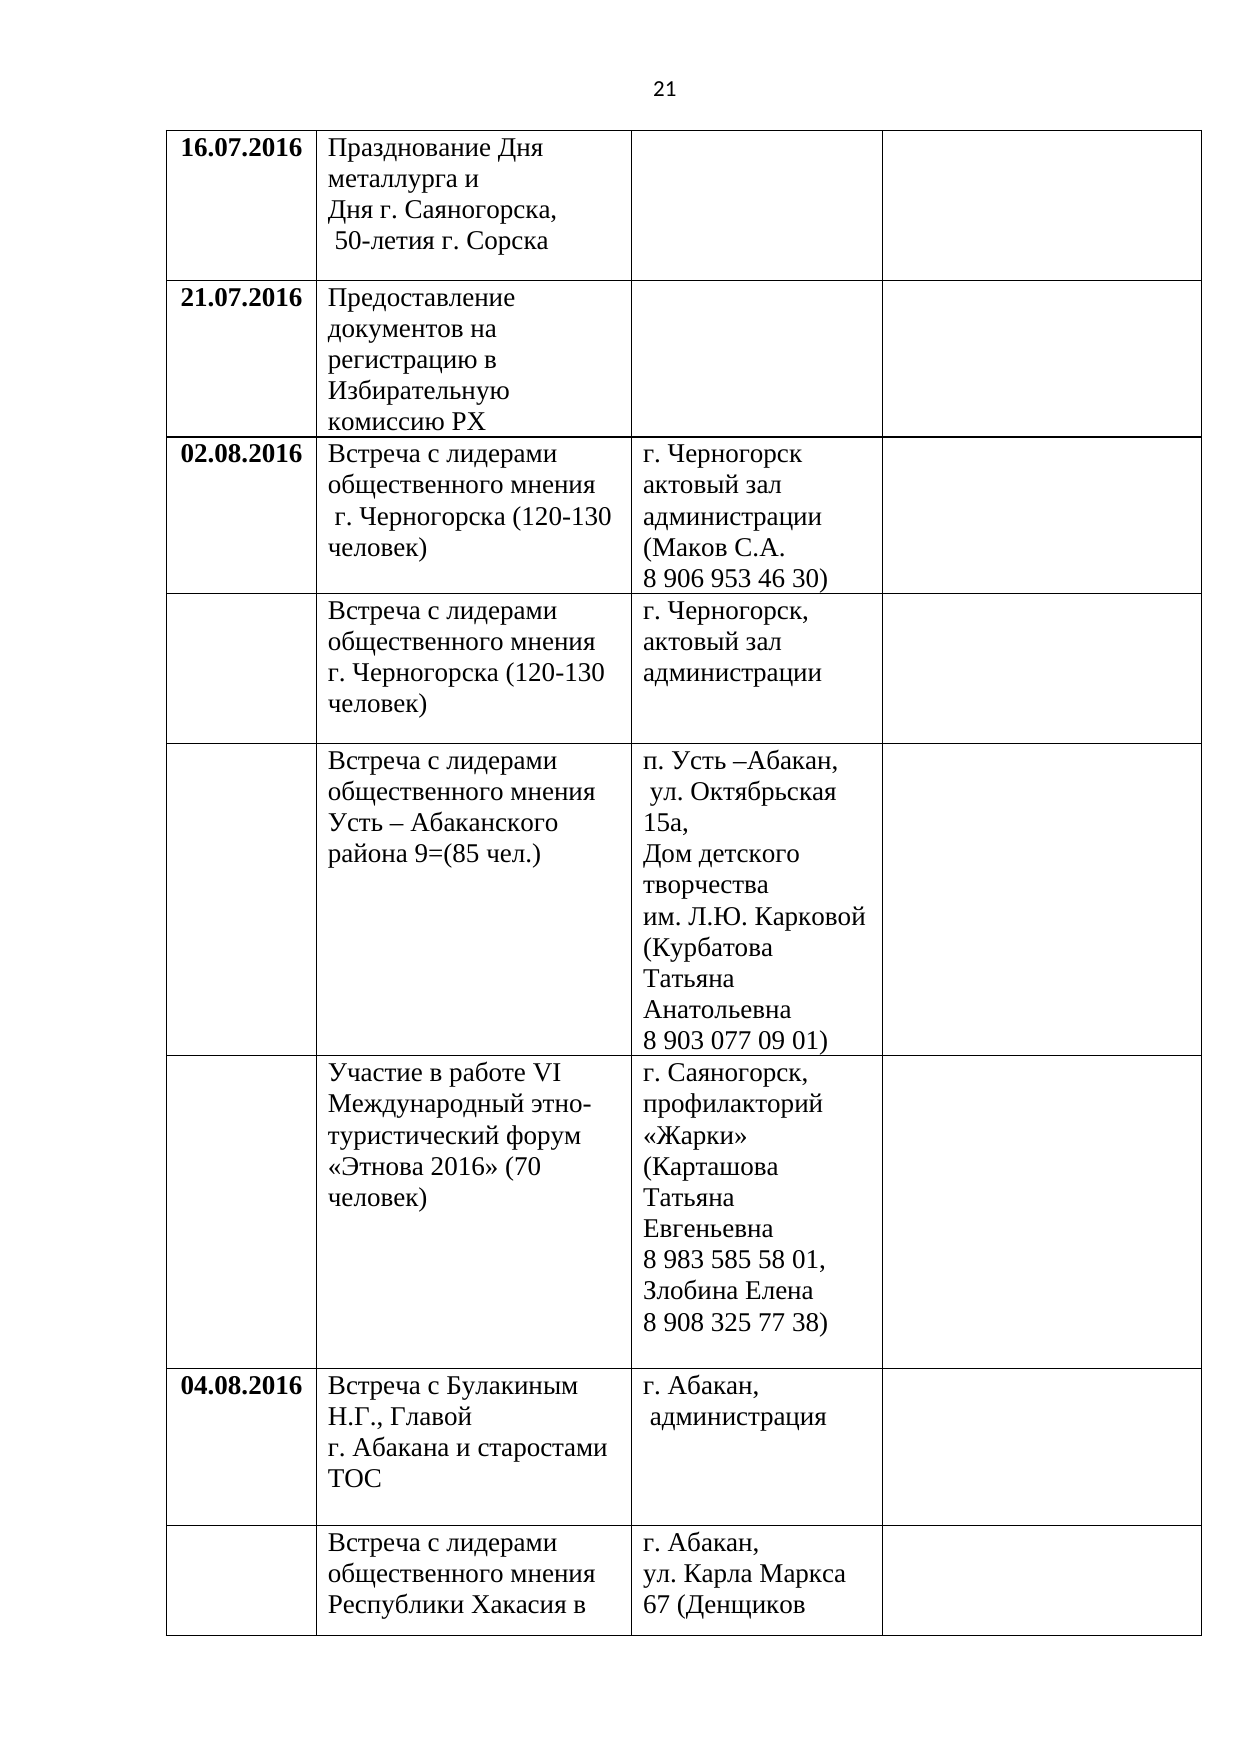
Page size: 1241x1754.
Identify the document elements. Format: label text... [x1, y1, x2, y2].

table_cell 02.08.2016 [167, 438, 316, 593]
table_cell [632, 131, 882, 279]
table_cell Встреча с Булакиным Н.Г., Главой г. Абакана и старостами ТОС [317, 1369, 631, 1525]
table_cell [883, 744, 1201, 1055]
table_cell п. Усть –Абакан, ул. Октябрьская 15а, Дом детского творчества им. Л.Ю. Карковой (Курбатова Татьяна Анатольевна 8 903 077 09 01) [632, 744, 882, 1055]
table_cell [883, 594, 1201, 743]
table_cell Встреча с лидерами общественного мнения г. Черногорска (120-130 человек) [317, 594, 631, 743]
table_cell Празднование Дня металлурга и Дня г. Саяногорска, 50-летия г. Сорска [317, 131, 631, 279]
table_cell г. Абакан, администрация [632, 1369, 882, 1525]
table_cell 04.08.2016 [167, 1369, 316, 1525]
table_cell 21.07.2016 [167, 281, 316, 436]
table_cell [167, 1526, 316, 1635]
table_cell [883, 131, 1201, 279]
table_cell Предоставление документов на регистрацию в Избирательную комиссию РХ [486, 281, 631, 436]
table_cell г. Черногорск актовый зал администрации (Маков С.А. 8 906 953 46 30) [632, 438, 882, 593]
table_cell Встреча с лидерами общественного мнения г. Черногорска (120-130 человек) [317, 438, 631, 593]
table_cell [632, 281, 882, 436]
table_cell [317, 1526, 631, 1635]
table_cell г. Черногорск, актовый зал администрации [632, 594, 882, 743]
table_cell [883, 1369, 1201, 1525]
table_cell Участие в работе VI Международный этно-туристический форум «Этнова 2016» (70 человек) [317, 1056, 631, 1368]
table_cell [883, 1526, 1201, 1635]
table_cell [167, 594, 316, 743]
table_cell [883, 281, 1201, 436]
table_cell [883, 1056, 1201, 1368]
table_cell [167, 1056, 316, 1368]
table_cell Встреча с лидерами общественного мнения Усть – Абаканского района 9=(85 чел.) [317, 744, 631, 1055]
table_cell г. Саяногорск, профилакторий «Жарки» (Карташова Татьяна Евгеньевна 8 983 585 58 01, Злобина Елена 8 908 325 77 38) [632, 1056, 882, 1368]
table_cell [883, 438, 1201, 593]
table_cell 16.07.2016 [167, 131, 316, 279]
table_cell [632, 1526, 882, 1635]
table_cell [167, 744, 316, 1055]
